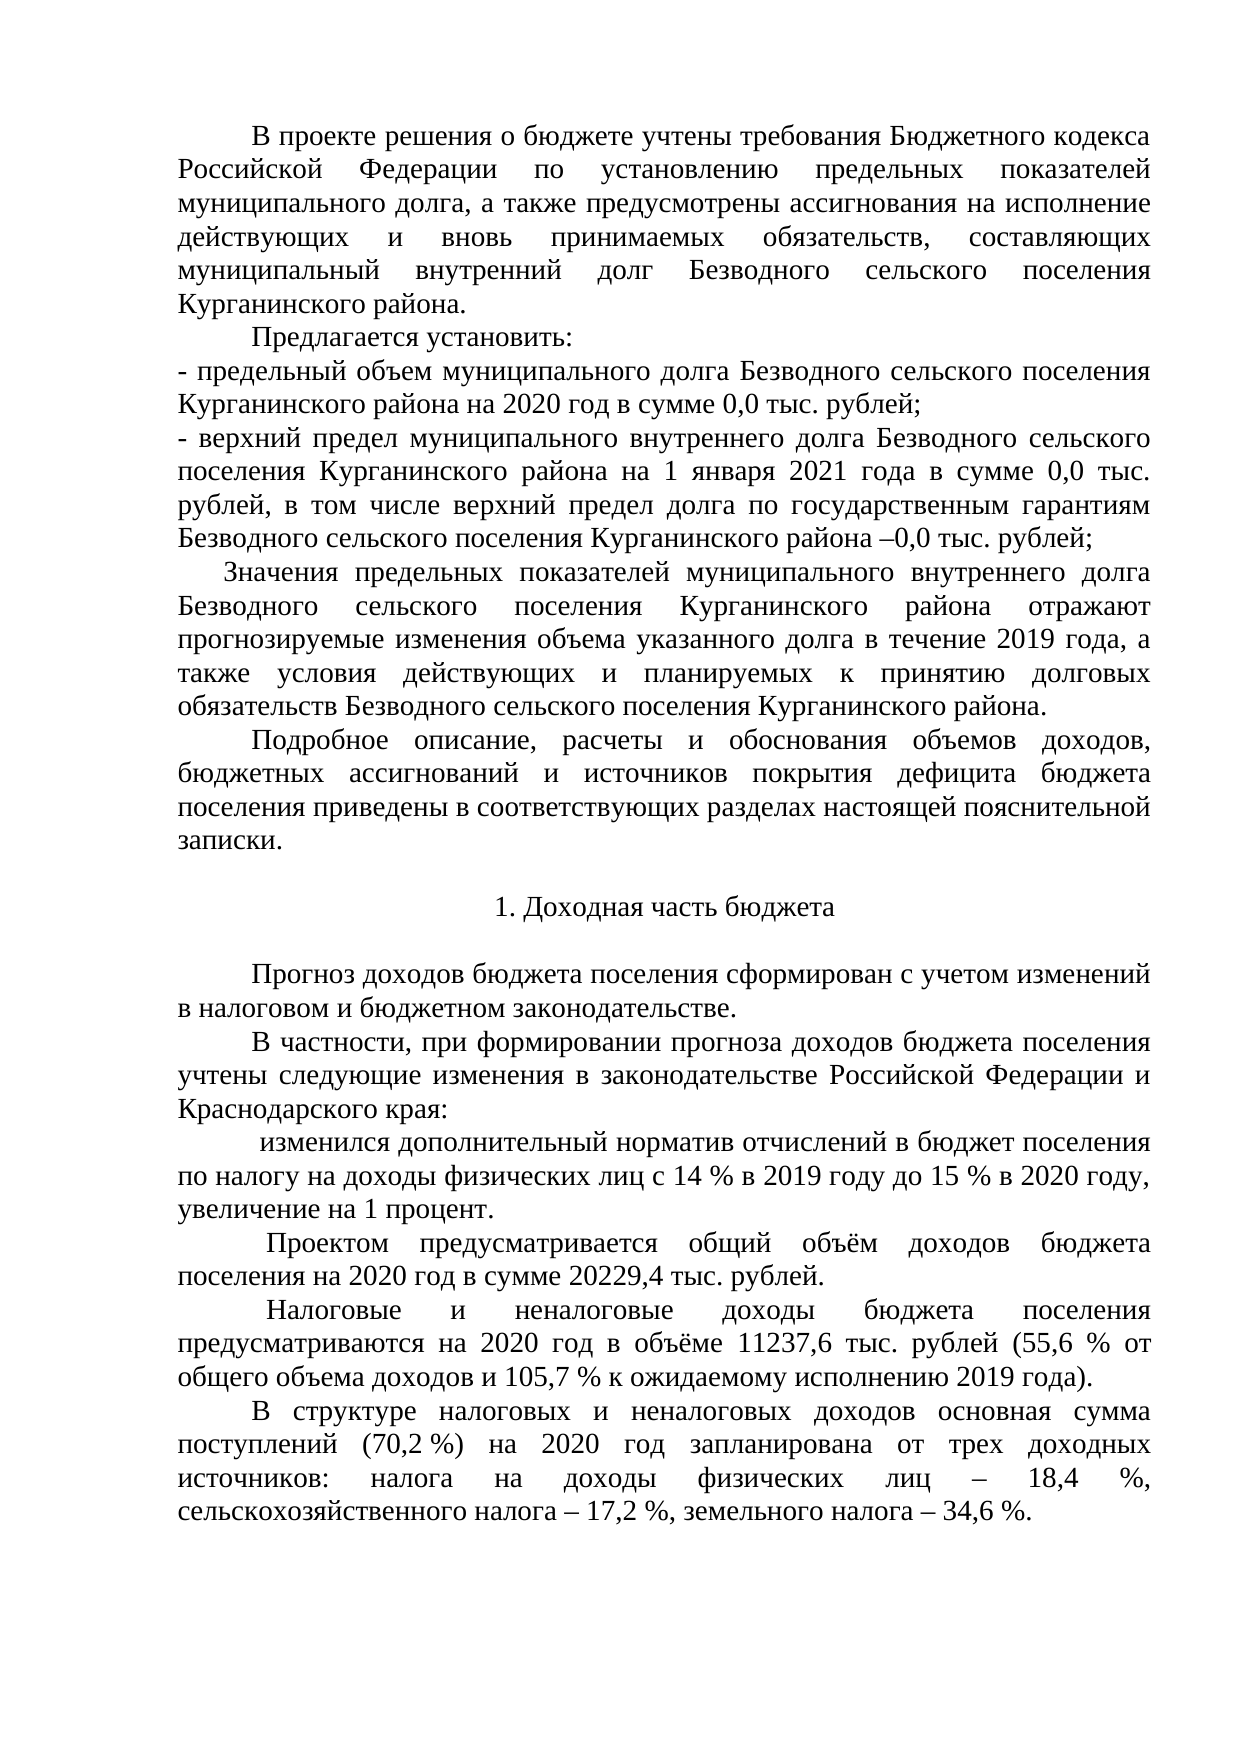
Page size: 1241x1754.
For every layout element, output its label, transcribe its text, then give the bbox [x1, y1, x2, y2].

text Значения предельных показателей муниципального внутреннего долга Безводного сельского поселения Курганинского района отражают прогнозируемые изменения объема указанного долга в течение 2019 года, а также условия действующих и планируемых к принятию долговых обязательств Безводного сельского поселения Курганинского района. [177, 554, 1152, 722]
text - верхний предел муниципального внутреннего долга Безводного сельского поселения Курганинского района на 1 января 2021 года в сумме 0,0 тыс. рублей, в том числе верхний предел долга по государственным гарантиям Безводного сельского поселения Курганинского района –0,0 тыс. рублей; [177, 420, 1152, 554]
text В структуре налоговых и неналоговых доходов основная сумма поступлений (70,2 %) на 2020 год запланирована от трех доходных источников: налога на доходы физических лиц – 18,4 %, сельскохозяйственного налога – 17,2 %, земельного налога – 34,6 %. [177, 1393, 1152, 1527]
text - предельный объем муниципального долга Безводного сельского поселения Курганинского района на 2020 год в сумме 0,0 тыс. рублей; [177, 353, 1152, 420]
text В частности, при формировании прогноза доходов бюджета поселения учтены следующие изменения в законодательстве Российской Федерации и Краснодарского края: [177, 1024, 1152, 1124]
text В проекте решения о бюджете учтены требования Бюджетного кодекса Российской Федерации по установлению предельных показателей муниципального долга, а также предусмотрены ассигнования на исполнение действующих и вновь принимаемых обязательств, составляющих муниципальный внутренний долг Безводного сельского поселения Курганинского района. [177, 118, 1152, 319]
text Налоговые и неналоговые доходы бюджета поселения предусматриваются на 2020 год в объёме 11237,6 тыс. рублей (55,6 % от общего объема доходов и 105,7 % к ожидаемому исполнению 2019 года). [177, 1292, 1152, 1393]
text Проектом предусматривается общий объём доходов бюджета поселения на 2020 год в сумме 20229,4 тыс. рублей. [177, 1225, 1152, 1292]
text Предлагается установить: [177, 319, 1152, 353]
text 1. Доходная часть бюджета [177, 889, 1152, 923]
text Прогноз доходов бюджета поселения сформирован с учетом изменений в налоговом и бюджетном законодательстве. [177, 957, 1152, 1024]
text Подробное описание, расчеты и обоснования объемов доходов, бюджетных ассигнований и источников покрытия дефицита бюджета поселения приведены в соответствующих разделах настоящей пояснительной записки. [177, 722, 1152, 856]
text изменился дополнительный норматив отчислений в бюджет поселения по налогу на доходы физических лиц с 14 % в 2019 году до 15 % в 2020 году, увеличение на 1 процент. [177, 1124, 1152, 1225]
